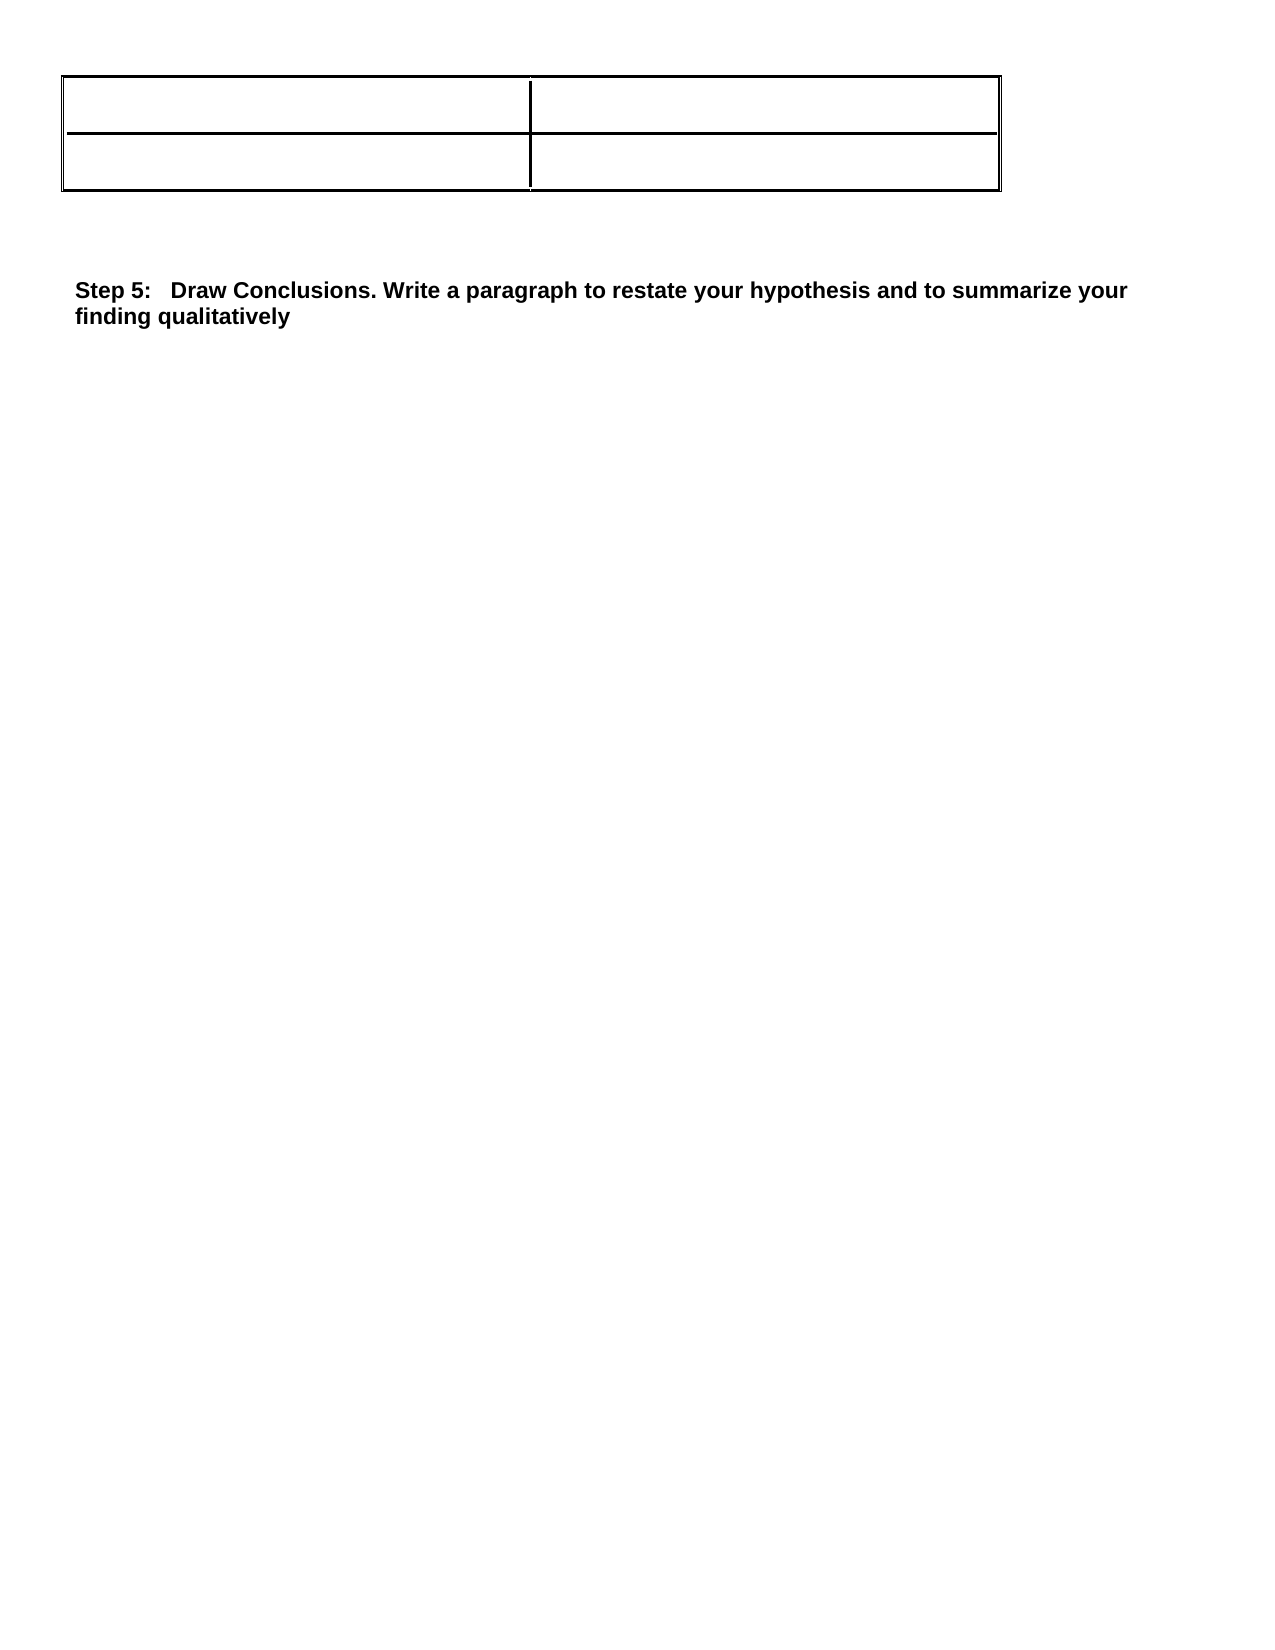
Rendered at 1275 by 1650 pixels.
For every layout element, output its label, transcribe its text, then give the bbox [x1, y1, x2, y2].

table_cell [530, 78, 998, 132]
table_cell [530, 132, 998, 189]
text Step 5: Draw Conclusions. Write a paragraph to restate your hypothesis and to summarize your finding qualitatively [75, 277, 1200, 329]
table_cell [64, 78, 530, 132]
table_cell [64, 132, 530, 189]
